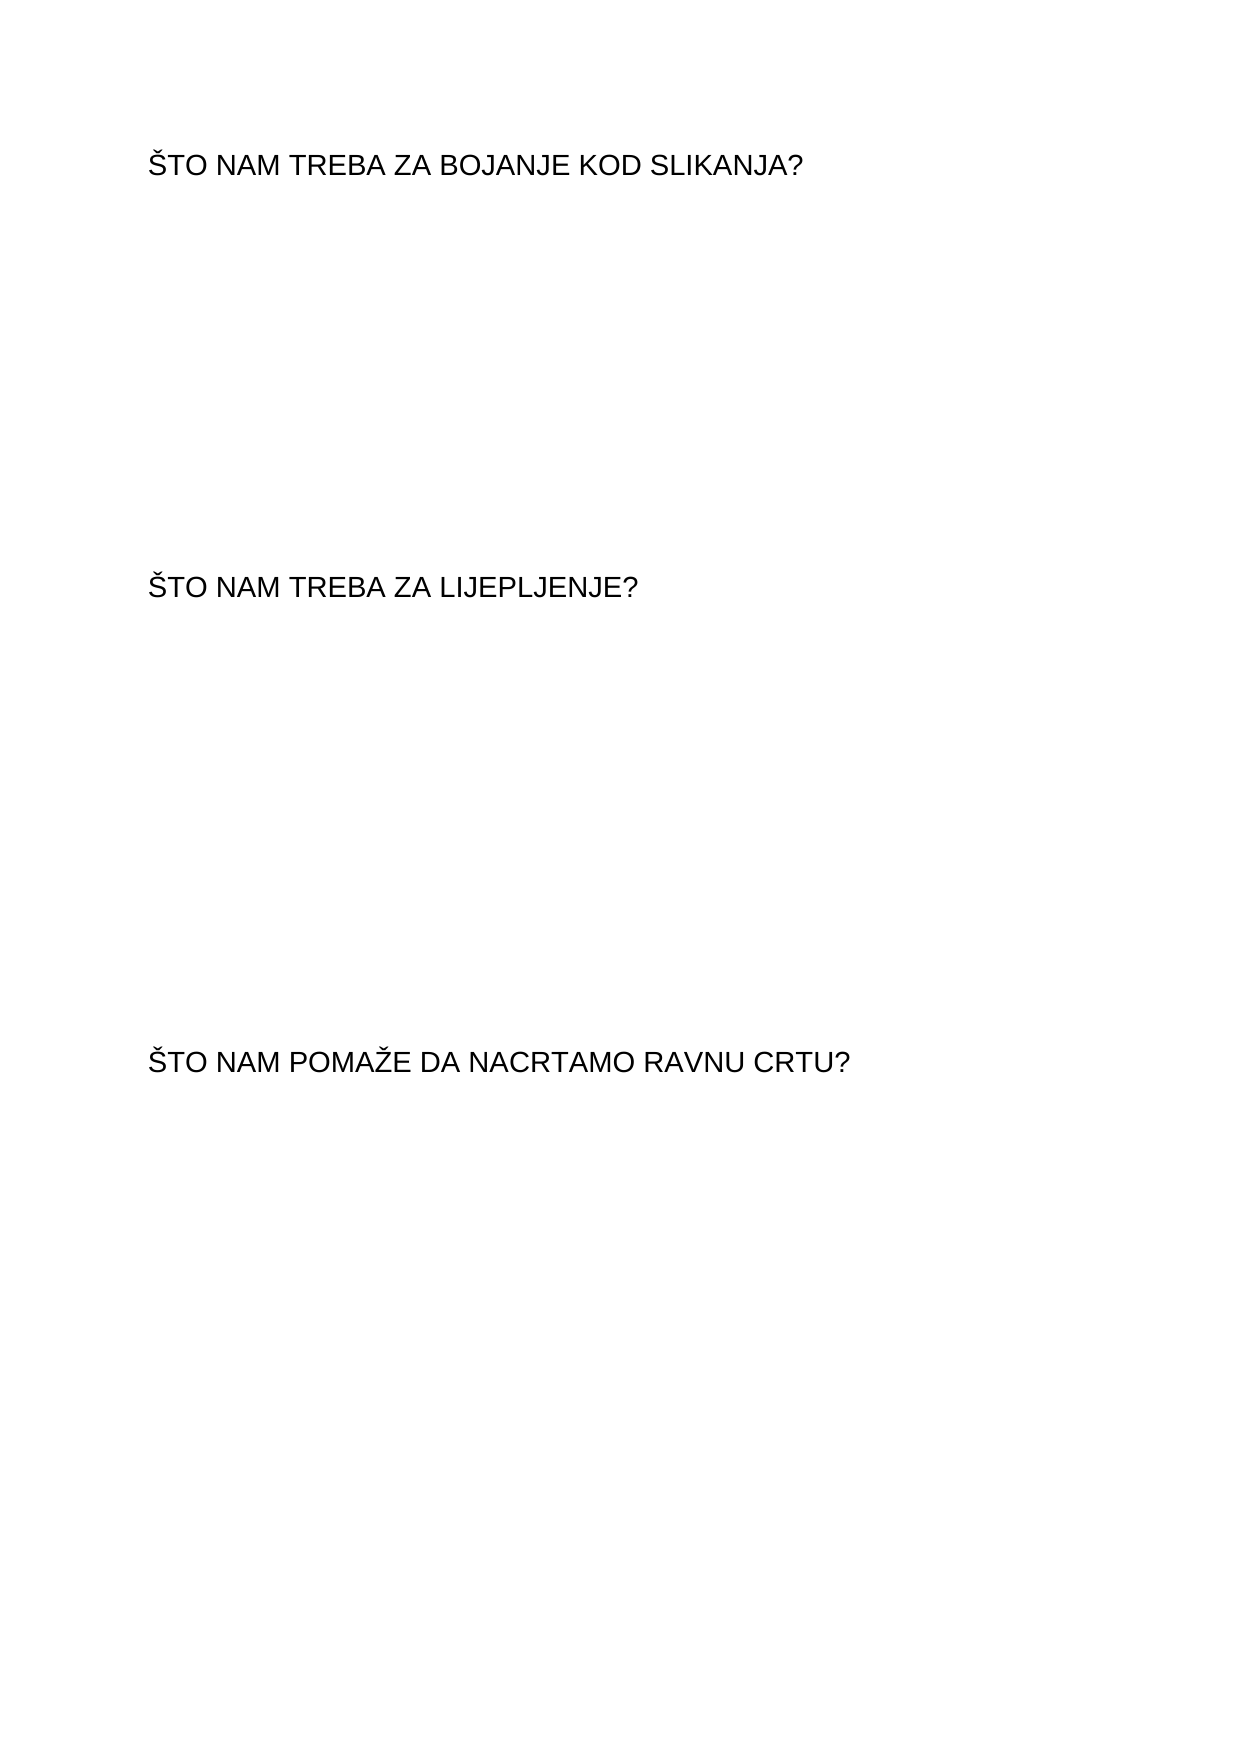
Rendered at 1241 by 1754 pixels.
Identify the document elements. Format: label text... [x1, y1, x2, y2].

text ŠTO NAM POMAŽE DA NACRTAMO RAVNU CRTU? [148, 1045, 1093, 1079]
text ŠTO NAM TREBA ZA LIJEPLJENJE? [148, 570, 1093, 604]
text ŠTO NAM TREBA ZA BOJANJE KOD SLIKANJA? [148, 148, 1093, 181]
